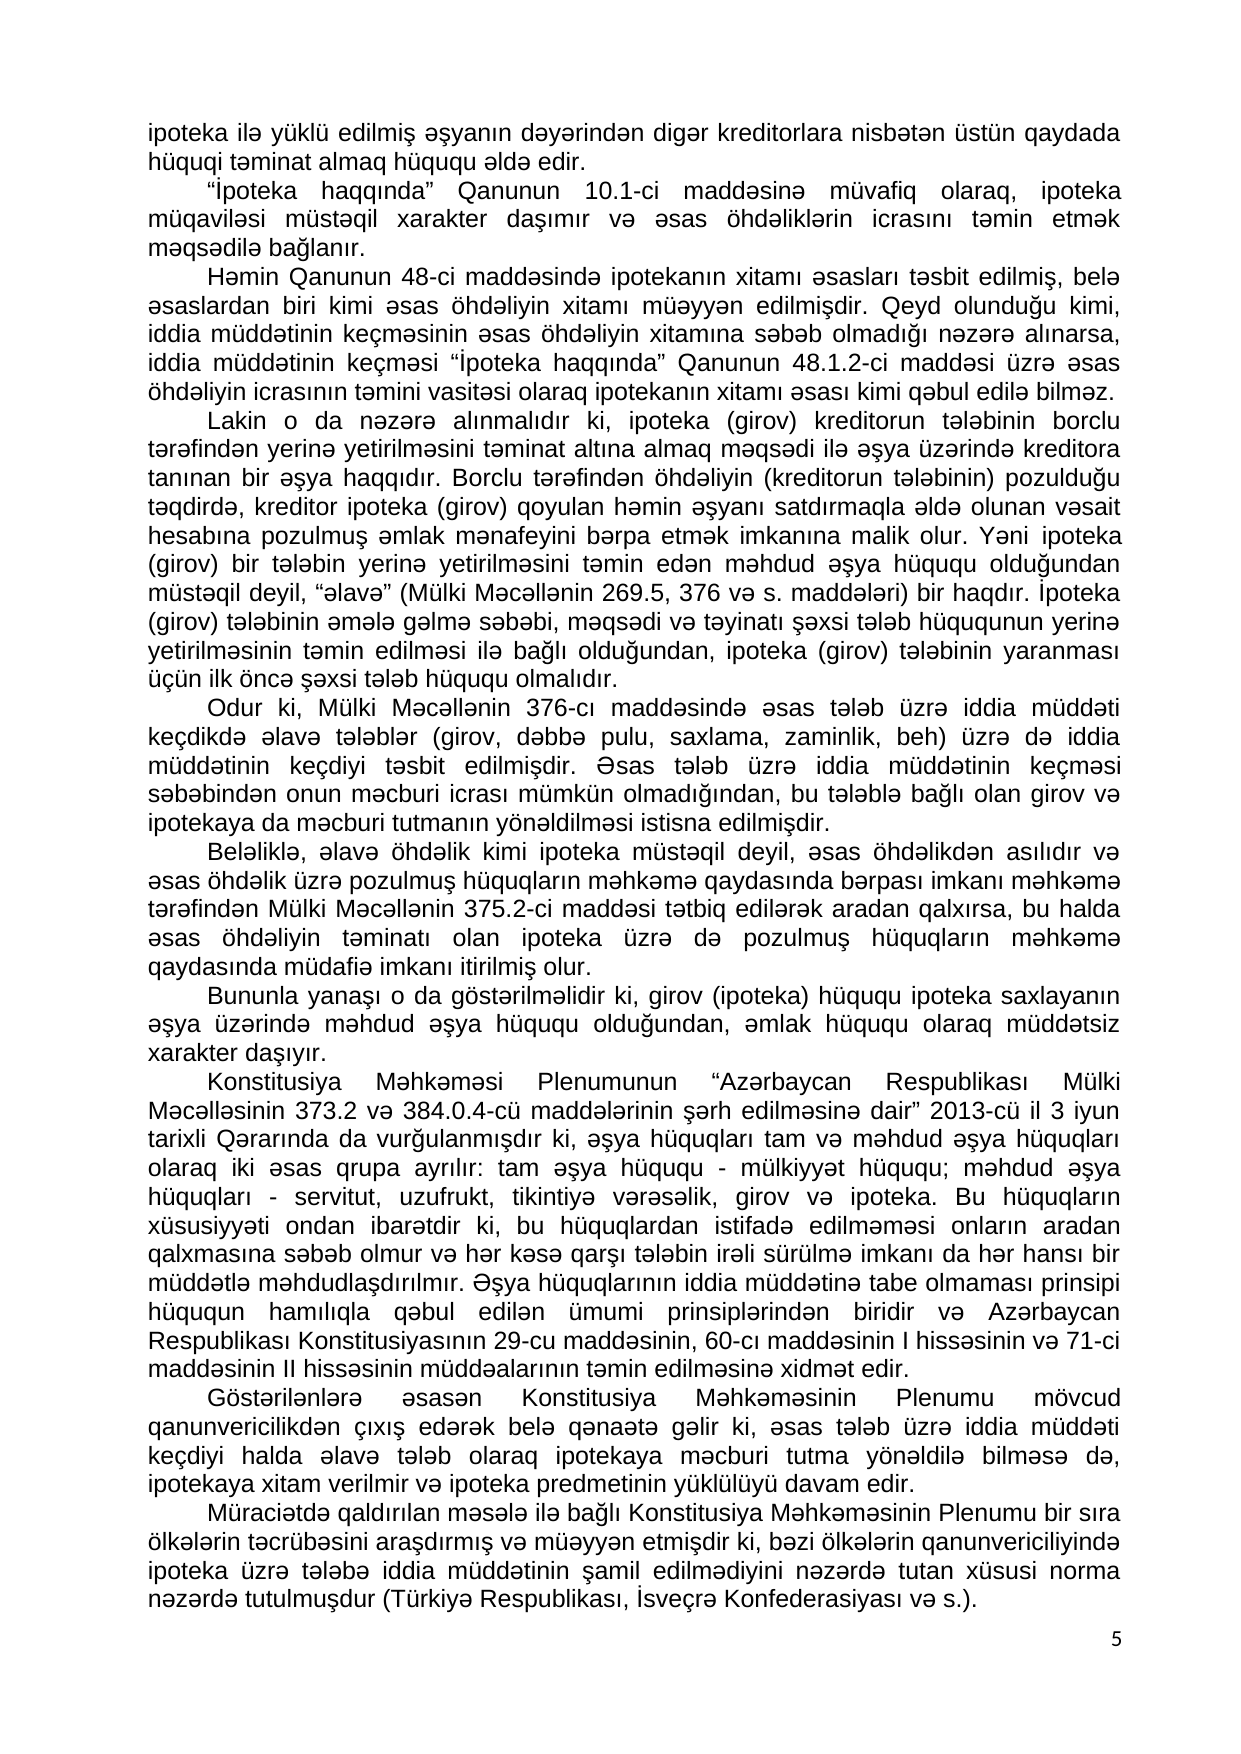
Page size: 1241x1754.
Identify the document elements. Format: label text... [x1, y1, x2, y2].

text Müraciətdə qaldırılan məsələ ilə bağlı Konstitusiya Məhkəməsinin Plenumu bir sıra ölkələrin təcrübəsini araşdırmış və müəyyən etmişdir ki, bəzi ölkələrin qanunvericiliyində ipoteka üzrə tələbə iddia müddətinin şamil edilmədiyini nəzərdə tutan xüsusi norma nəzərdə tutulmuşdur (Türkiyə Respublikası, İsveçrə Konfederasiyası və s.). [148, 1498, 1122, 1613]
text Bununla yanaşı o da göstərilməlidir ki, girov (ipoteka) hüququ ipoteka saxlayanın əşya üzərində məhdud əşya hüququ olduğundan, əmlak hüququ olaraq müddətsiz xarakter daşıyır. [148, 981, 1122, 1067]
text Konstitusiya Məhkəməsi Plenumunun “Azərbaycan Respublikası Mülki Məcəlləsinin 373.2 və 384.0.4-cü maddələrinin şərh edilməsinə dair” 2013-cü il 3 iyun tarixli Qərarında da vurğulanmışdır ki, əşya hüquqları tam və məhdud əşya hüquqları olaraq iki əsas qrupa ayrılır: tam əşya hüququ - mülkiyyət hüququ; məhdud əşya hüquqları - servitut, uzufrukt, tikintiyə vərəsəlik, girov və ipoteka. Bu hüquqların xüsusiyyəti ondan ibarətdir ki, bu hüquqlardan istifadə edilməməsi onların aradan qalxmasına səbəb olmur və hər kəsə qarşı tələbin irəli sürülmə imkanı da hər hansı bir müddətlə məhdudlaşdırılmır. Əşya hüquqlarının iddia müddətinə tabe olmaması prinsipi hüququn hamılıqla qəbul edilən ümumi prinsiplərindən biridir və Azərbaycan Respublikası Konstitusiyasının 29-cu maddəsinin, 60-cı maddəsinin I hissəsinin və 71-ci maddəsinin II hissəsinin müddəalarının təmin edilməsinə xidmət edir. [148, 1067, 1122, 1383]
text “İpoteka haqqında” Qanunun 10.1-ci maddəsinə müvafiq olaraq, ipoteka müqaviləsi müstəqil xarakter daşımır və əsas öhdəliklərin icrasını təmin etmək məqsədilə bağlanır. [148, 176, 1122, 262]
text Həmin Qanunun 48-ci maddəsində ipotekanın xitamı əsasları təsbit edilmiş, belə əsaslardan biri kimi əsas öhdəliyin xitamı müəyyən edilmişdir. Qeyd olunduğu kimi, iddia müddətinin keçməsinin əsas öhdəliyin xitamına səbəb olmadığı nəzərə alınarsa, iddia müddətinin keçməsi “İpoteka haqqında” Qanunun 48.1.2-ci maddəsi üzrə əsas öhdəliyin icrasının təmini vasitəsi olaraq ipotekanın xitamı əsası kimi qəbul edilə bilməz. [148, 262, 1122, 406]
text Odur ki, Mülki Məcəllənin 376-cı maddəsində əsas tələb üzrə iddia müddəti keçdikdə əlavə tələblər (girov, dəbbə pulu, saxlama, zaminlik, beh) üzrə də iddia müddətinin keçdiyi təsbit edilmişdir. Əsas tələb üzrə iddia müddətinin keçməsi səbəbindən onun məcburi icrası mümkün olmadığından, bu tələblə bağlı olan girov və ipotekaya da məcburi tutmanın yönəldilməsi istisna edilmişdir. [148, 693, 1122, 837]
text Lakin o da nəzərə alınmalıdır ki, ipoteka (girov) kreditorun tələbinin borclu tərəfindən yerinə yetirilməsini təminat altına almaq məqsədi ilə əşya üzərində kreditora tanınan bir əşya haqqıdır. Borclu tərəfindən öhdəliyin (kreditorun tələbinin) pozulduğu təqdirdə, kreditor ipoteka (girov) qoyulan həmin əşyanı satdırmaqla əldə olunan vəsait hesabına pozulmuş əmlak mənafeyini bərpa etmək imkanına malik olur. Yəni ipoteka (girov) bir tələbin yerinə yetirilməsini təmin edən məhdud əşya hüququ olduğundan müstəqil deyil, “əlavə” (Mülki Məcəllənin 269.5, 376 və s. maddələri) bir haqdır. İpoteka (girov) tələbinin əmələ gəlmə səbəbi, məqsədi və təyinatı şəxsi tələb hüququnun yerinə yetirilməsinin təmin edilməsi ilə bağlı olduğundan, ipoteka (girov) tələbinin yaranması üçün ilk öncə şəxsi tələb hüququ olmalıdır. [148, 406, 1122, 693]
text Göstərilənlərə əsasən Konstitusiya Məhkəməsinin Plenumu mövcud qanunvericilikdən çıxış edərək belə qənaətə gəlir ki, əsas tələb üzrə iddia müddəti keçdiyi halda əlavə tələb olaraq ipotekaya məcburi tutma yönəldilə bilməsə də, ipotekaya xitam verilmir və ipoteka predmetinin yüklülüyü davam edir. [148, 1383, 1122, 1498]
text Beləliklə, əlavə öhdəlik kimi ipoteka müstəqil deyil, əsas öhdəlikdən asılıdır və əsas öhdəlik üzrə pozulmuş hüquqların məhkəmə qaydasında bərpası imkanı məhkəmə tərəfindən Mülki Məcəllənin 375.2-ci maddəsi tətbiq edilərək aradan qalxırsa, bu halda əsas öhdəliyin təminatı olan ipoteka üzrə də pozulmuş hüquqların məhkəmə qaydasında müdafiə imkanı itirilmiş olur. [148, 837, 1122, 981]
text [148, 118, 1122, 176]
